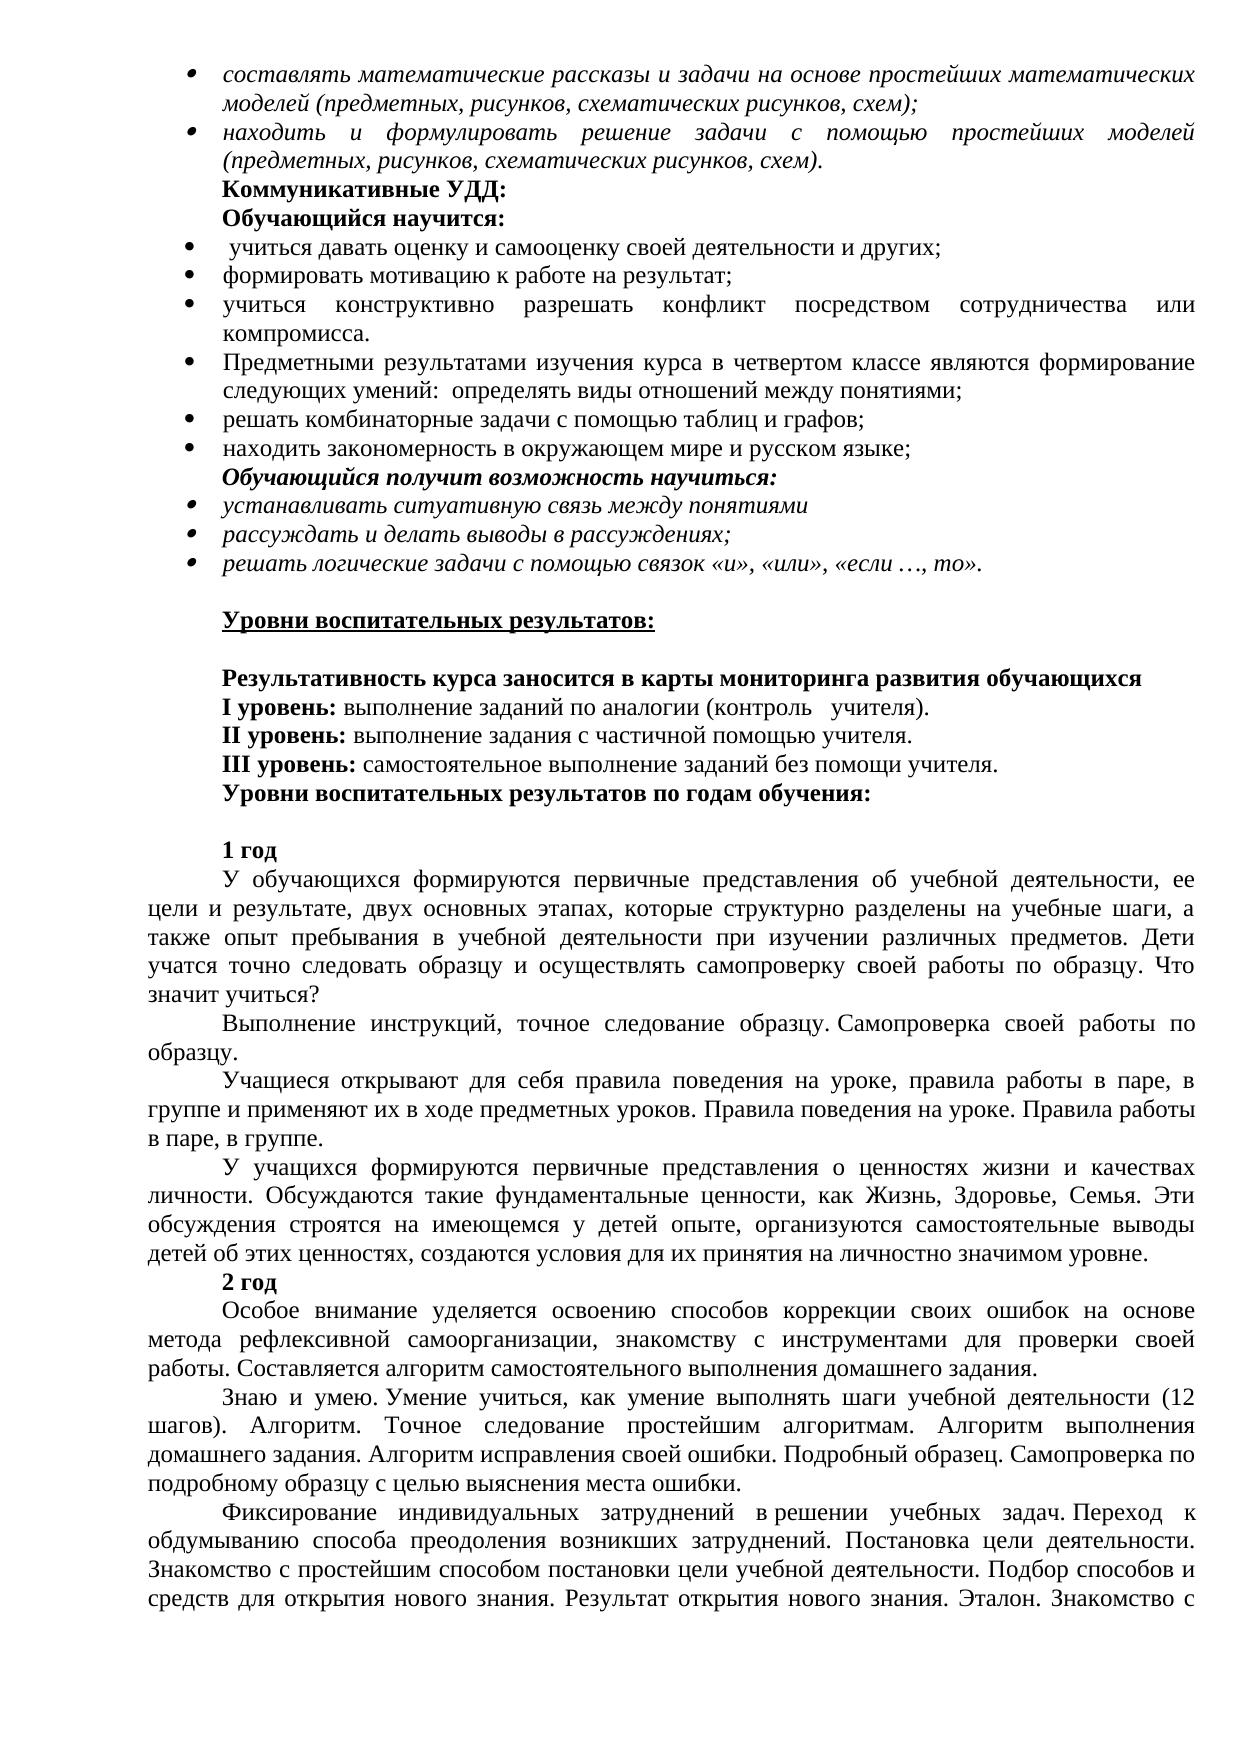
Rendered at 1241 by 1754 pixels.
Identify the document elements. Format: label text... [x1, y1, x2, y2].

list учиться давать оценку и самооценку своей деятельности и других; [185, 232, 1196, 260]
text У учащихся формируются первичные представления о ценностях жизни и качествах личности. Обсуждаются такие фундаментальные ценности, как Жизнь, Здоровье, Семья. Эти обсуждения строятся на имеющемся у детей опыте, организуются самостоятельные выводы детей об этих ценностях, создаются условия для их принятия на личностно значимом уровне. [148, 1152, 1196, 1267]
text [148, 1497, 1196, 1612]
text Уровни воспитательных результатов по годам обучения: [148, 778, 1196, 807]
list устанавливать ситуативную связь между понятиями [185, 490, 1196, 519]
text Выполнение инструкций, точное следование образцу. Самопроверка своей работы по образцу. [148, 1008, 1196, 1065]
text Коммуникативные УДД: [148, 174, 1196, 203]
text II уровень: выполнение задания с частичной помощью учителя. [148, 720, 1196, 749]
list учиться конструктивно разрешать конфликт посредством сотрудничества или компромисса. [185, 289, 1196, 347]
list решать комбинаторные задачи с помощью таблиц и графов; [185, 404, 1196, 433]
text Учащиеся открывают для себя правила поведения на уроке, правила работы в паре, в группе и применяют их в ходе предметных уроков. Правила поведения на уроке. Правила работы в паре, в группе. [148, 1065, 1196, 1152]
text Знаю и умею. Умение учиться, как умение выполнять шаги учебной деятельности (12 шагов). Алгоритм. Точное следование простейшим алгоритмам. Алгоритм выполнения домашнего задания. Алгоритм исправления своей ошибки. Подробный образец. Самопроверка по подробному образцу с целью выяснения места ошибки. [148, 1382, 1196, 1497]
text Обучающийся получит возможность научиться: [148, 462, 1196, 490]
list составлять математические рассказы и задачи на основе простейших математических моделей (предметных, рисунков, схематических рисунков, схем); [185, 59, 1196, 117]
list Предметными результатами изучения курса в четвертом классе являются формирование следующих умений: определять виды отношений между понятиями; [185, 347, 1196, 404]
text I уровень: выполнение заданий по аналогии (контроль учителя). [148, 692, 1196, 720]
text 2 год [148, 1267, 1196, 1295]
text Результативность курса заносится в карты мониторинга развития обучающихся [148, 663, 1196, 692]
list находить и формулировать решение задачи с помощью простейших моделей (предметных, рисунков, схематических рисунков, схем). [185, 117, 1196, 174]
text 1 год [148, 835, 1196, 864]
text III уровень: самостоятельное выполнение заданий без помощи учителя. [148, 749, 1196, 778]
text Обучающийся научится: [148, 203, 1196, 232]
list формировать мотивацию к работе на результат; [185, 260, 1196, 289]
list решать логические задачи с помощью связок «и», «или», «если …, то». [185, 548, 1196, 577]
text У обучающихся формируются первичные представления об учебной деятельности, ее цели и результате, двух основных этапах, которые структурно разделены на учебные шаги, а также опыт пребывания в учебной деятельности при изучении различных предметов. Дети учатся точно следовать образцу и осуществлять самопроверку своей работы по образцу. Что значит учиться? [148, 864, 1196, 1008]
text Уровни воспитательных результатов: [148, 605, 1196, 634]
text Особое внимание уделяется освоению способов коррекции своих ошибок на основе метода рефлексивной самоорганизации, знакомству с инструментами для проверки своей работы. Составляется алгоритм самостоятельного выполнения домашнего задания. [148, 1295, 1196, 1382]
list находить закономерность в окружающем мире и русском языке; [185, 433, 1196, 462]
list рассуждать и делать выводы в рассуждениях; [185, 519, 1196, 548]
